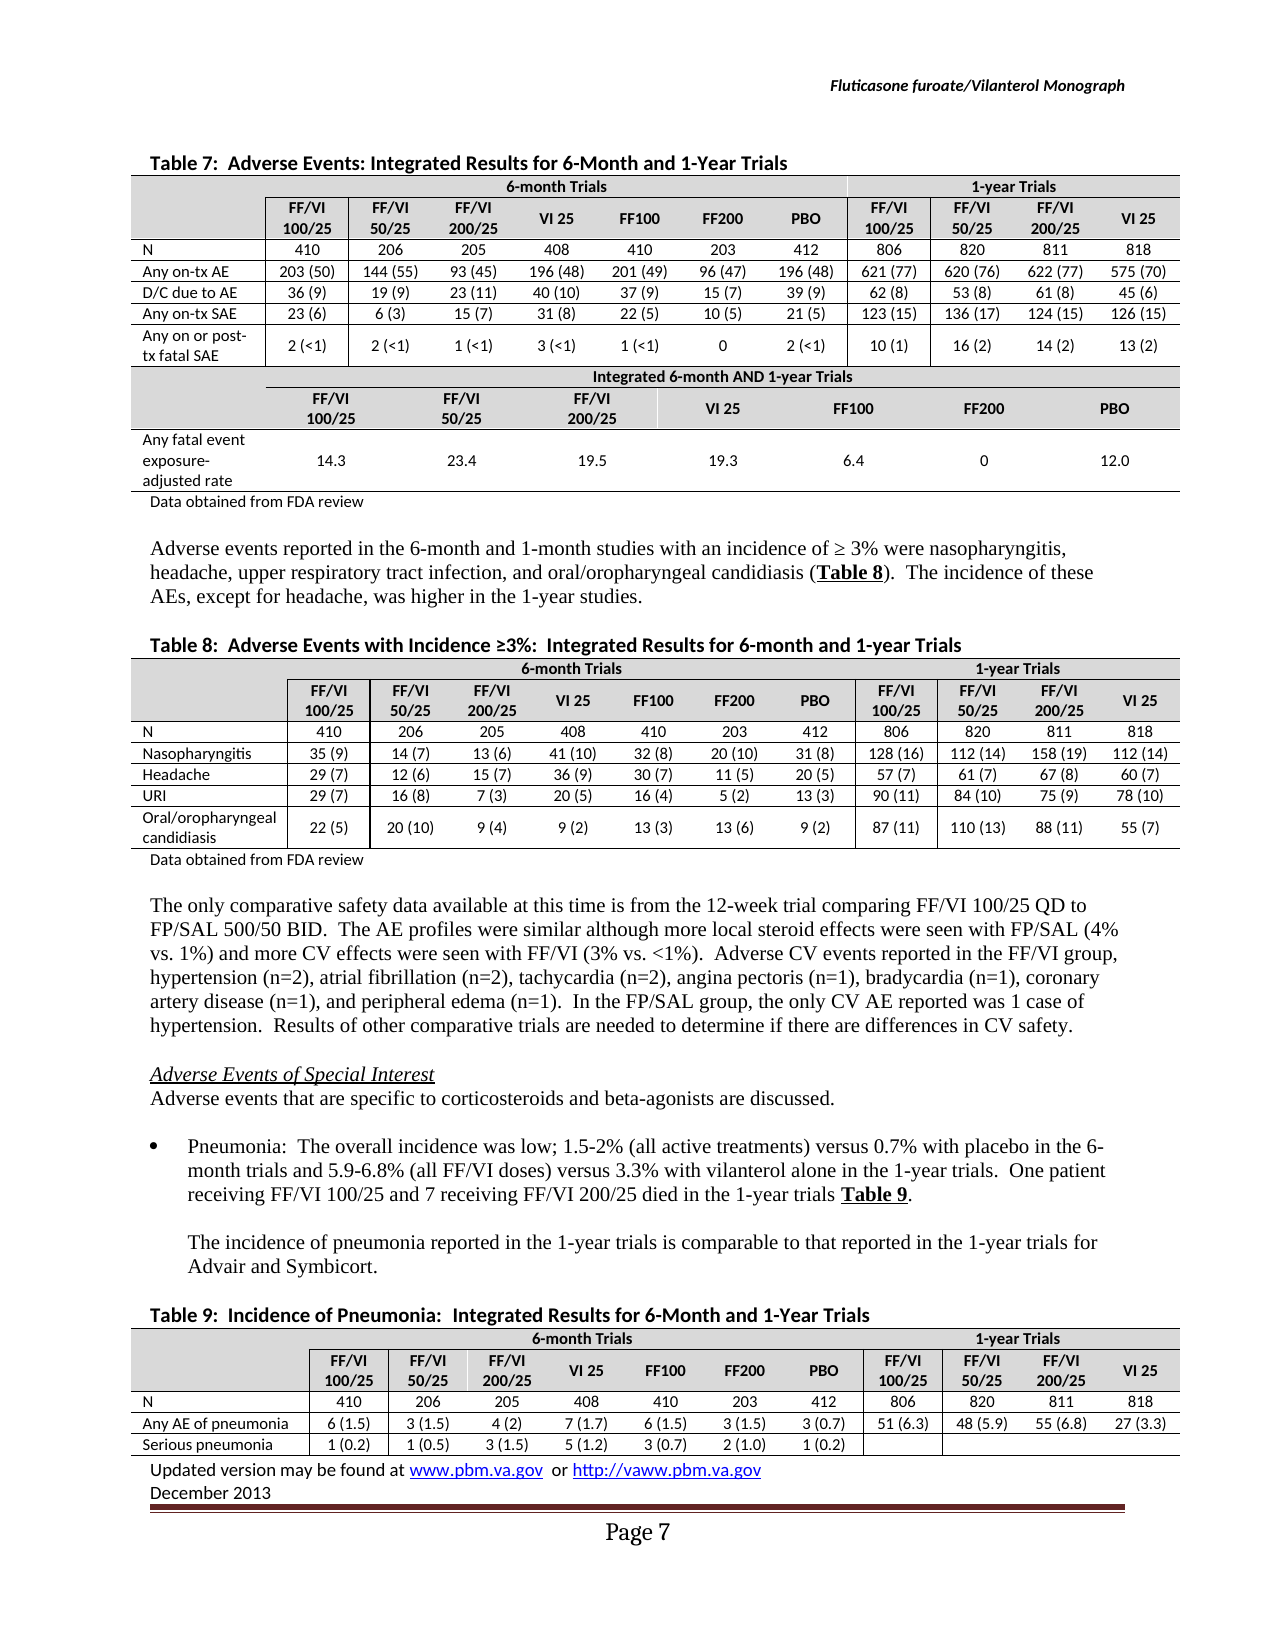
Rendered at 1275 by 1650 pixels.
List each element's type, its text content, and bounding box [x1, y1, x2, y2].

table_cell FF/VI 100/25 [864, 1350, 942, 1391]
table_cell N [131, 240, 265, 260]
table_cell 29 (7) [288, 786, 369, 806]
table_cell 20 (5) [775, 764, 855, 785]
table_cell 811 [1014, 240, 1097, 260]
table_cell 5 (2) [694, 786, 775, 806]
table_cell 9 (2) [533, 807, 613, 848]
table_cell 196 (48) [764, 261, 847, 281]
table_cell 620 (76) [931, 261, 1014, 281]
table_cell 4 (2) [468, 1413, 547, 1433]
table_header 1-year Trials [848, 176, 1180, 197]
table_cell FF/VI 50/25 [931, 198, 1014, 238]
table_cell 7 (1.7) [547, 1413, 626, 1433]
table_cell URI [131, 786, 287, 806]
table_cell 16 (8) [371, 786, 451, 806]
table_header 1-year Trials [855, 659, 1180, 679]
table_cell 621 (77) [848, 261, 930, 281]
table_cell FF/VI 50/25 [371, 680, 451, 721]
table_cell 78 (10) [1100, 786, 1180, 806]
text Table 9: Incidence of Pneumonia: Integrated Results for 6-Month and 1-Year Trials [150, 1302, 1125, 1328]
table_cell 13 (3) [775, 786, 855, 806]
table_cell [1022, 1434, 1101, 1455]
table_cell 811 [1022, 1392, 1101, 1412]
table_cell 36 (9) [266, 282, 348, 302]
table_cell PBO [784, 1350, 863, 1391]
table_cell 811 [1018, 722, 1100, 742]
table_cell 51 (6.3) [864, 1413, 942, 1433]
table_cell [1101, 1434, 1180, 1455]
table_cell 112 (14) [1100, 743, 1180, 763]
table_cell 126 (15) [1097, 304, 1180, 324]
table_cell 9 (4) [451, 807, 533, 848]
table_cell 410 [613, 722, 694, 742]
table_cell 412 [775, 722, 855, 742]
table_cell FF/VI 200/25 [1014, 198, 1097, 238]
table_cell PBO [1049, 388, 1180, 428]
table_cell 203 [694, 722, 775, 742]
table_cell 203 [681, 240, 764, 260]
table_cell 206 [349, 240, 432, 260]
table_cell 31 (8) [515, 304, 598, 324]
table_cell 87 (11) [856, 807, 937, 848]
table_cell FF/VI 100/25 [848, 198, 930, 238]
table_cell 9 (2) [775, 807, 855, 848]
table_cell FF/VI 100/25 [856, 680, 937, 721]
table_cell 136 (17) [931, 304, 1014, 324]
table_cell 32 (8) [613, 743, 694, 763]
table_cell 2 (<1) [349, 325, 432, 366]
table_cell FF/VI 50/25 [396, 388, 527, 428]
table_cell 410 [310, 1392, 388, 1412]
table_cell 21 (5) [764, 304, 847, 324]
table_cell 575 (70) [1097, 261, 1180, 281]
table_cell 14 (7) [371, 743, 451, 763]
table_cell 15 (7) [681, 282, 764, 302]
table_cell 124 (15) [1014, 304, 1097, 324]
table_cell 61 (7) [938, 764, 1018, 785]
table_cell 1 (0.2) [784, 1434, 863, 1455]
table_cell FF/VI 100/25 [266, 388, 396, 428]
table_cell 13 (6) [451, 743, 533, 763]
table_cell 53 (8) [931, 282, 1014, 302]
table_cell 3 (1.5) [468, 1434, 547, 1455]
table_cell 408 [533, 722, 613, 742]
table_cell 60 (7) [1100, 764, 1180, 785]
table_cell FF100 [598, 198, 681, 238]
table_cell [943, 1434, 1022, 1455]
table_cell FF/VI 50/25 [349, 198, 432, 238]
table_cell VI 25 [1097, 198, 1180, 238]
table_cell 22 (5) [288, 807, 369, 848]
table_cell Nasopharyngitis [131, 743, 287, 763]
table_cell FF200 [694, 680, 775, 721]
table_cell 5 (1.2) [547, 1434, 626, 1455]
table_cell 1 (<1) [598, 325, 681, 366]
table_cell 412 [784, 1392, 863, 1412]
table_cell 3 (1.5) [389, 1413, 467, 1433]
table_cell 1 (<1) [432, 325, 515, 366]
table_cell Any on-tx AE [131, 261, 265, 281]
table_cell 23 (11) [432, 282, 515, 302]
table_cell 206 [371, 722, 451, 742]
table_cell 6 (1.5) [626, 1413, 705, 1433]
table_cell 820 [931, 240, 1014, 260]
table_cell 16 (4) [613, 786, 694, 806]
table_cell 205 [451, 722, 533, 742]
table_cell 408 [547, 1392, 626, 1412]
table_cell FF/VI 50/25 [938, 680, 1018, 721]
text Data obtained from FDA review [150, 849, 1125, 869]
table_cell FF200 [705, 1350, 784, 1391]
table_cell 41 (10) [533, 743, 613, 763]
table_cell 19.3 [658, 430, 788, 491]
table_cell [131, 367, 266, 428]
table_cell Any AE of pneumonia [131, 1413, 309, 1433]
table_cell 820 [943, 1392, 1022, 1412]
table_cell 205 [432, 240, 515, 260]
table_header [131, 659, 288, 721]
table_cell 2 (1.0) [705, 1434, 784, 1455]
table_cell FF100 [788, 388, 919, 428]
table_cell 7 (3) [451, 786, 533, 806]
table_cell FF200 [681, 198, 764, 238]
table_cell FF/VI 100/25 [288, 680, 369, 721]
table_cell 61 (8) [1014, 282, 1097, 302]
table_cell Serious pneumonia [131, 1434, 309, 1455]
table_cell 15 (7) [451, 764, 533, 785]
text Adverse events reported in the 6-month and 1-month studies with an incidence of ≥ 3% were nasopharyngitis, headache, upper respiratory tract infection, and oral/oropharyngeal candidiasis (Table 8). The incidence of these AEs, except for headache, was higher in the 1-year studies. [150, 536, 1125, 608]
table_cell 144 (55) [349, 261, 432, 281]
table_cell 84 (10) [938, 786, 1018, 806]
table_cell 6.4 [788, 430, 919, 491]
table_cell 40 (10) [515, 282, 598, 302]
table_cell FF/VI 200/25 [527, 388, 657, 428]
table_cell 75 (9) [1018, 786, 1100, 806]
table_cell PBO [764, 198, 847, 238]
text Adverse Events of Special Interest [150, 1062, 1125, 1086]
table_cell 0 [919, 430, 1049, 491]
table_cell 408 [515, 240, 598, 260]
table_cell 806 [848, 240, 930, 260]
table_cell FF/VI 200/25 [451, 680, 533, 721]
table_cell 19.5 [527, 430, 657, 491]
table_cell 6 (1.5) [310, 1413, 388, 1433]
text Adverse events that are specific to corticosteroids and beta-agonists are discussed. [150, 1086, 1125, 1110]
table_cell 2 (<1) [266, 325, 348, 366]
table_cell 36 (9) [533, 764, 613, 785]
table_cell N [131, 1392, 309, 1412]
table_cell 45 (6) [1097, 282, 1180, 302]
table_cell FF100 [626, 1350, 705, 1391]
table_cell 14 (2) [1014, 325, 1097, 366]
table_cell 0 [681, 325, 764, 366]
table_cell 818 [1097, 240, 1180, 260]
table_cell Any fatal event exposure-adjusted rate [131, 430, 266, 491]
table_cell 806 [864, 1392, 942, 1412]
table_cell 158 (19) [1018, 743, 1100, 763]
table_header [131, 1329, 309, 1391]
table_cell 3 (1.5) [705, 1413, 784, 1433]
table_cell 3 (<1) [515, 325, 598, 366]
table_cell 13 (6) [694, 807, 775, 848]
table_cell 31 (8) [775, 743, 855, 763]
table_cell 410 [266, 240, 348, 260]
table_cell 112 (14) [938, 743, 1018, 763]
table_cell 13 (2) [1097, 325, 1180, 366]
table_cell PBO [775, 680, 855, 721]
table_header 1-year Trials [855, 1329, 1180, 1349]
table_cell FF/VI 100/25 [266, 198, 348, 238]
table_header 6-month Trials [288, 659, 855, 679]
table_cell 55 (6.8) [1022, 1413, 1101, 1433]
table_cell 196 (48) [515, 261, 598, 281]
table_cell 622 (77) [1014, 261, 1097, 281]
table_cell VI 25 [1100, 680, 1180, 721]
table_cell 203 (50) [266, 261, 348, 281]
text The only comparative safety data available at this time is from the 12-week trial comparing FF/VI 100/25 QD to FP/SAL 500/50 BID. The AE profiles were similar although more local steroid effects were seen with FP/SAL (4% vs. 1%) and more CV effects were seen with FF/VI (3% vs. <1%). Adverse CV events reported in the FF/VI group, hypertension (n=2), atrial fibrillation (n=2), tachycardia (n=2), angina pectoris (n=1), bradycardia (n=1), coronary artery disease (n=1), and peripheral edema (n=1). In the FP/SAL group, the only CV AE reported was 1 case of hypertension. Results of other comparative trials are needed to determine if there are differences in CV safety. [150, 893, 1125, 1037]
table_cell 1 (0.2) [310, 1434, 388, 1455]
table_cell 12 (6) [371, 764, 451, 785]
table_cell 3 (0.7) [784, 1413, 863, 1433]
text Data obtained from FDA review [150, 492, 1125, 512]
table_cell 96 (47) [681, 261, 764, 281]
table_cell 128 (16) [856, 743, 937, 763]
table_cell 29 (7) [288, 764, 369, 785]
table_cell FF100 [613, 680, 694, 721]
table_cell 62 (8) [848, 282, 930, 302]
table_cell 22 (5) [598, 304, 681, 324]
table_cell 93 (45) [432, 261, 515, 281]
table_cell 23.4 [396, 430, 527, 491]
table_cell FF200 [919, 388, 1049, 428]
table_cell 48 (5.9) [943, 1413, 1022, 1433]
table_cell FF/VI 50/25 [389, 1350, 467, 1391]
list Pneumonia: The overall incidence was low; 1.5-2% (all active treatments) versus 0.7% with placebo in the 6-month trials and 5.9-6.8% (all FF/VI doses) versus 3.3% with vilanterol alone in the 1-year trials. One patient receiving FF/VI 100/25 and 7 receiving FF/VI 200/25 died in the 1-year trials Table 9. [150, 1134, 1125, 1206]
table_header 6-month Trials [309, 1329, 855, 1349]
table_cell 203 [705, 1392, 784, 1412]
table_header 6-month Trials [266, 176, 847, 197]
table_cell 820 [938, 722, 1018, 742]
list The incidence of pneumonia reported in the 1-year trials is comparable to that reported in the 1-year trials for Advair and Symbicort. [187, 1230, 1125, 1278]
table_header [131, 176, 266, 238]
table_cell 23 (6) [266, 304, 348, 324]
table_cell 11 (5) [694, 764, 775, 785]
table_cell 90 (11) [856, 786, 937, 806]
table_cell 20 (10) [694, 743, 775, 763]
table_cell N [131, 722, 287, 742]
table_cell 88 (11) [1018, 807, 1100, 848]
table_cell Oral/oropharyngeal candidiasis [131, 807, 287, 848]
table_cell 27 (3.3) [1101, 1413, 1180, 1433]
table_cell 205 [468, 1392, 547, 1412]
table_cell 14.3 [266, 430, 396, 491]
table_cell Any on-tx SAE [131, 304, 265, 324]
table_cell 818 [1101, 1392, 1180, 1412]
table_cell 12.0 [1049, 430, 1180, 491]
table_cell FF/VI 200/25 [1022, 1350, 1101, 1391]
table_cell VI 25 [515, 198, 598, 238]
table_cell 37 (9) [598, 282, 681, 302]
text Table 8: Adverse Events with Incidence ≥3%: Integrated Results for 6-month and 1-year Trials [150, 632, 1125, 658]
table_cell 10 (1) [848, 325, 930, 366]
table_cell 57 (7) [856, 764, 937, 785]
table_cell FF/VI 200/25 [432, 198, 515, 238]
table_cell 412 [764, 240, 847, 260]
table_cell 6 (3) [349, 304, 432, 324]
table_cell FF/VI 100/25 [310, 1350, 388, 1391]
table_cell 1 (0.5) [389, 1434, 467, 1455]
table_cell 15 (7) [432, 304, 515, 324]
table_cell 123 (15) [848, 304, 930, 324]
table_cell VI 25 [658, 388, 788, 428]
table_cell 10 (5) [681, 304, 764, 324]
table_cell 410 [288, 722, 369, 742]
table_cell D/C due to AE [131, 282, 265, 302]
table_cell 67 (8) [1018, 764, 1100, 785]
table_cell 39 (9) [764, 282, 847, 302]
table_cell 806 [856, 722, 937, 742]
table_cell VI 25 [547, 1350, 626, 1391]
table_cell VI 25 [1101, 1350, 1180, 1391]
table_cell 35 (9) [288, 743, 369, 763]
table_cell 110 (13) [938, 807, 1018, 848]
table_cell 16 (2) [931, 325, 1014, 366]
table_cell 55 (7) [1100, 807, 1180, 848]
table_cell FF/VI 200/25 [468, 1350, 547, 1391]
table_cell 30 (7) [613, 764, 694, 785]
table_cell Any on or post-tx fatal SAE [131, 325, 265, 366]
table_cell 201 (49) [598, 261, 681, 281]
table_cell 19 (9) [349, 282, 432, 302]
table_cell 20 (5) [533, 786, 613, 806]
table_cell Integrated 6-month AND 1-year Trials [266, 367, 1180, 387]
table_cell 13 (3) [613, 807, 694, 848]
table_cell FF/VI 200/25 [1018, 680, 1100, 721]
table_cell 818 [1100, 722, 1180, 742]
table_cell 3 (0.7) [626, 1434, 705, 1455]
table_cell FF/VI 50/25 [943, 1350, 1022, 1391]
table_cell 2 (<1) [764, 325, 847, 366]
table_cell 410 [598, 240, 681, 260]
text Table 7: Adverse Events: Integrated Results for 6-Month and 1-Year Trials [150, 150, 1125, 175]
table_cell VI 25 [533, 680, 613, 721]
table_cell [864, 1434, 942, 1455]
table_cell Headache [131, 764, 287, 785]
table_cell 410 [626, 1392, 705, 1412]
table_cell 20 (10) [371, 807, 451, 848]
table_cell 206 [389, 1392, 467, 1412]
